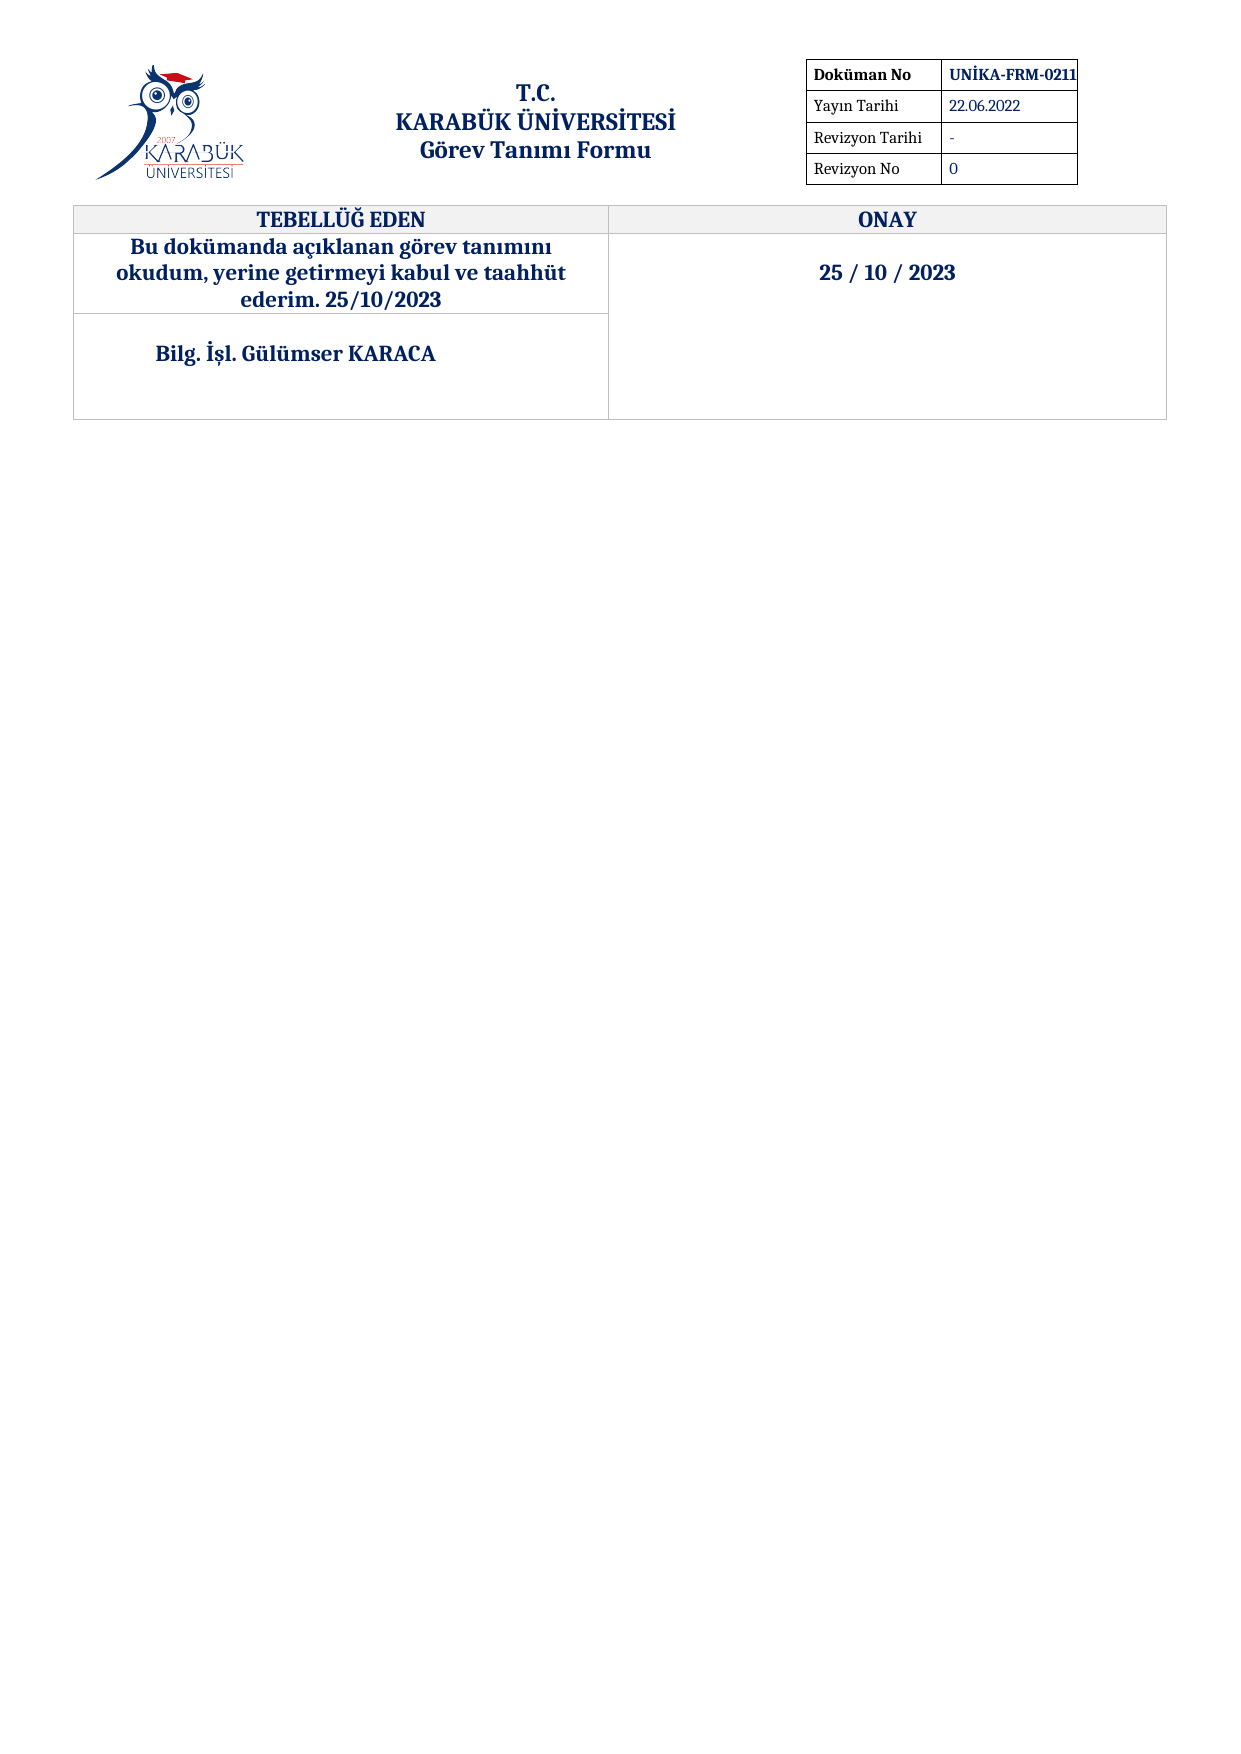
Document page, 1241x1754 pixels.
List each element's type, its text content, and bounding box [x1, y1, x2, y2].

table_header TEBELLÜĞ EDEN [74, 206, 608, 233]
picture [95, 65, 244, 180]
table_cell Bilg. İşl. Gülümser KARACA [74, 314, 608, 419]
table_header ONAY [609, 206, 1166, 233]
table_cell Bu dokümanda açıklanan görev tanımını okudum, yerine getirmeyi kabul ve taahhüt ederim. 25/10/2023 [74, 234, 608, 313]
table_cell 25 / 10 / 2023 [609, 234, 1166, 419]
